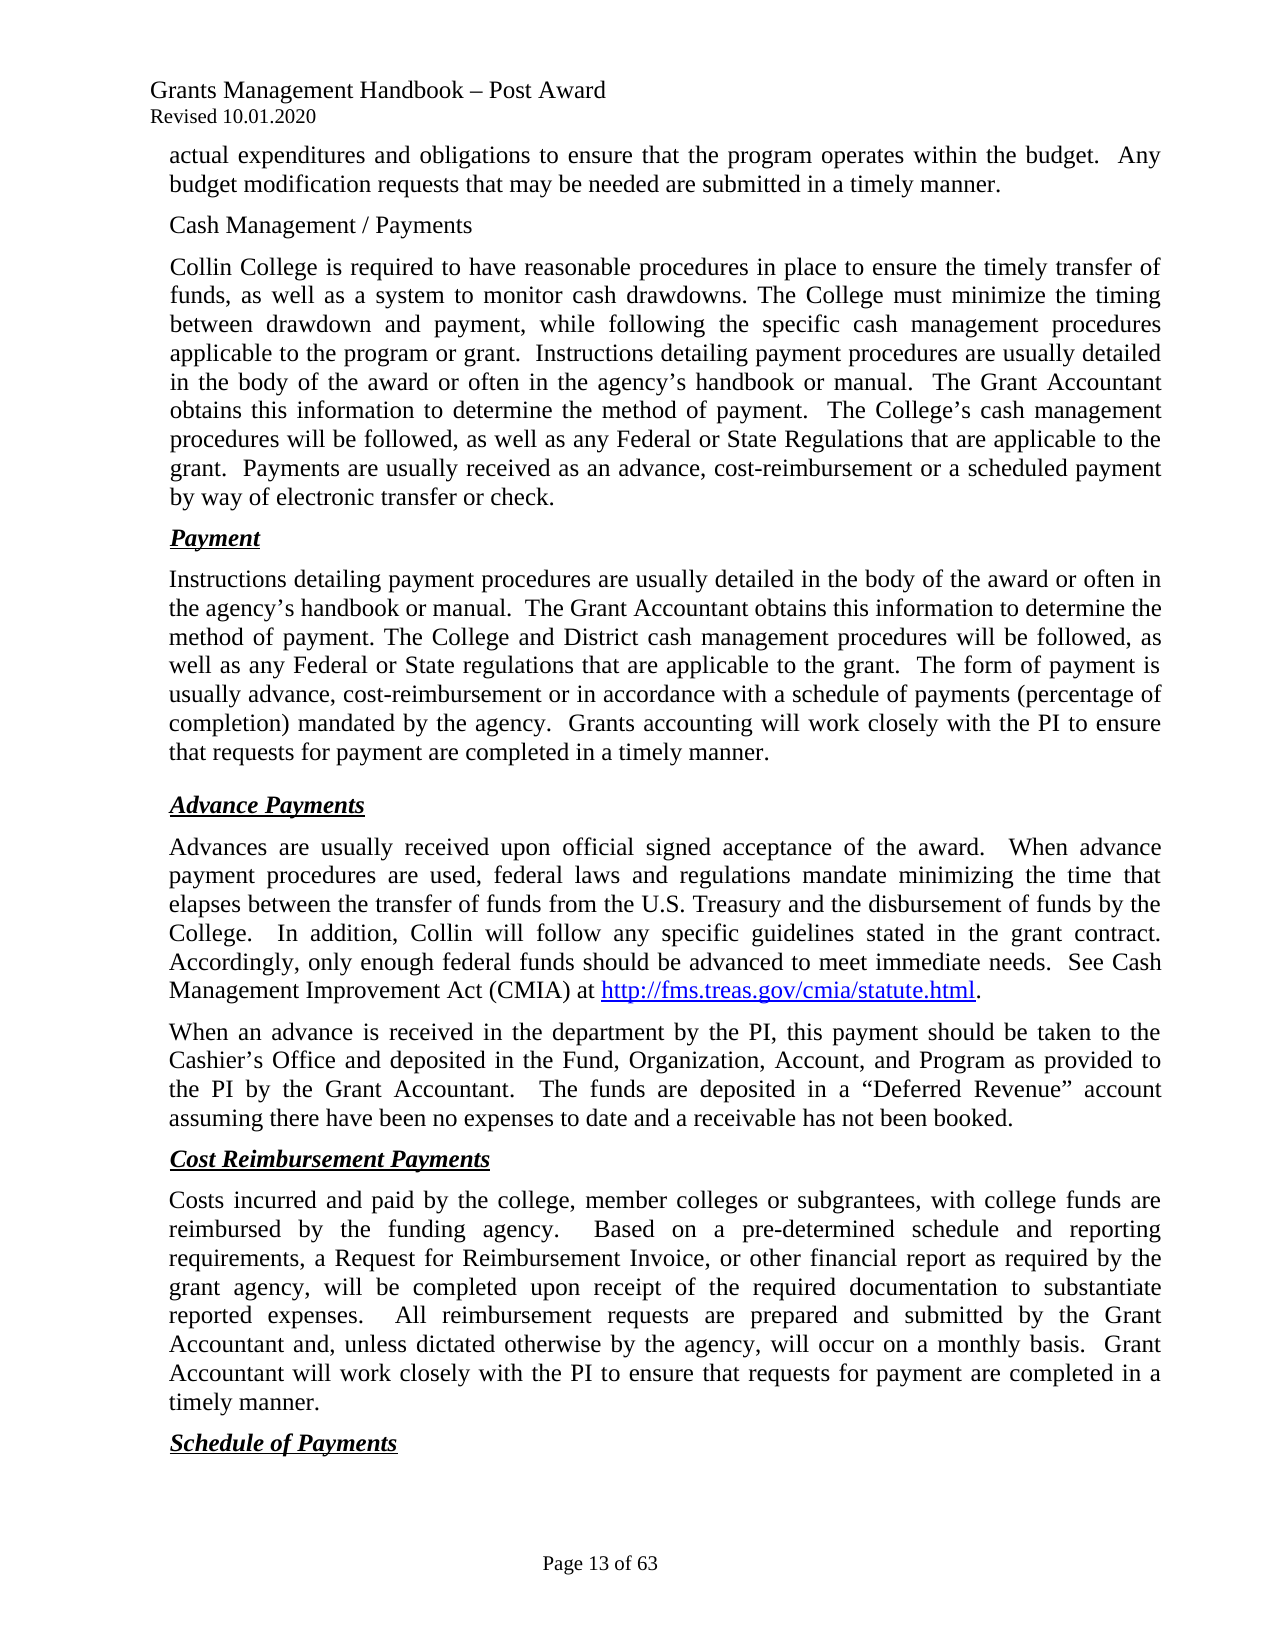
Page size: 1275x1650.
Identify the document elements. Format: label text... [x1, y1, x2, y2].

subtitle Cost Reimbursement Payments [169, 1144, 1162, 1173]
subtitle Advance Payments [169, 790, 1162, 819]
subtitle Schedule of Payments [169, 1428, 1162, 1457]
text Instructions detailing payment procedures are usually detailed in the body of the award or often in the agency’s handbook or manual. The Grant Accountant obtains this information to determine the method of payment. The College and District cash management procedures will be followed, as well as any Federal or State regulations that are applicable to the grant. The form of payment is usually advance, cost-reimbursement or in accordance with a schedule of payments (percentage of completion) mandated by the agency. Grants accounting will work closely with the PI to ensure that requests for payment are completed in a timely manner. [169, 564, 1162, 765]
text When an advance is received in the department by the PI, this payment should be taken to the Cashier’s Office and deposited in the Fund, Organization, Account, and Program as provided to the PI by the Grant Accountant. The funds are deposited in a “Deferred Revenue” account assuming there have been no expenses to date and a receivable has not been booked. [169, 1017, 1162, 1132]
text Costs incurred and paid by the college, member colleges or subgrantees, with college funds are reimbursed by the funding agency. Based on a pre-determined schedule and reporting requirements, a Request for Reimbursement Invoice, or other financial report as required by the grant agency, will be completed upon receipt of the required documentation to substantiate reported expenses. All reimbursement requests are prepared and submitted by the Grant Accountant and, unless dictated otherwise by the agency, will occur on a monthly basis. Grant Accountant will work closely with the PI to ensure that requests for payment are completed in a timely manner. [169, 1185, 1162, 1415]
text Advances are usually received upon official signed acceptance of the award. When advance payment procedures are used, federal laws and regulations mandate minimizing the time that elapses between the transfer of funds from the U.S. Treasury and the disbursement of funds by the College. In addition, Collin will follow any specific guidelines stated in the grant contract. Accordingly, only enough federal funds should be advanced to meet immediate needs. See Cash Management Improvement Act (CMIA) at http://fms.treas.gov/cmia/statute.html. [169, 832, 1162, 1004]
subtitle Payment [169, 523, 1162, 552]
text Cash Management / Payments [169, 210, 1162, 239]
text Collin College is required to have reasonable procedures in place to ensure the timely transfer of funds, as well as a system to monitor cash drawdowns. The College must minimize the timing between drawdown and payment, while following the specific cash management procedures applicable to the program or grant. Instructions detailing payment procedures are usually detailed in the body of the award or often in the agency’s handbook or manual. The Grant Accountant obtains this information to determine the method of payment. The College’s cash management procedures will be followed, as well as any Federal or State Regulations that are applicable to the grant. Payments are usually received as an advance, cost-reimbursement or a scheduled payment by way of electronic transfer or check. [169, 252, 1162, 510]
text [169, 140, 1162, 198]
